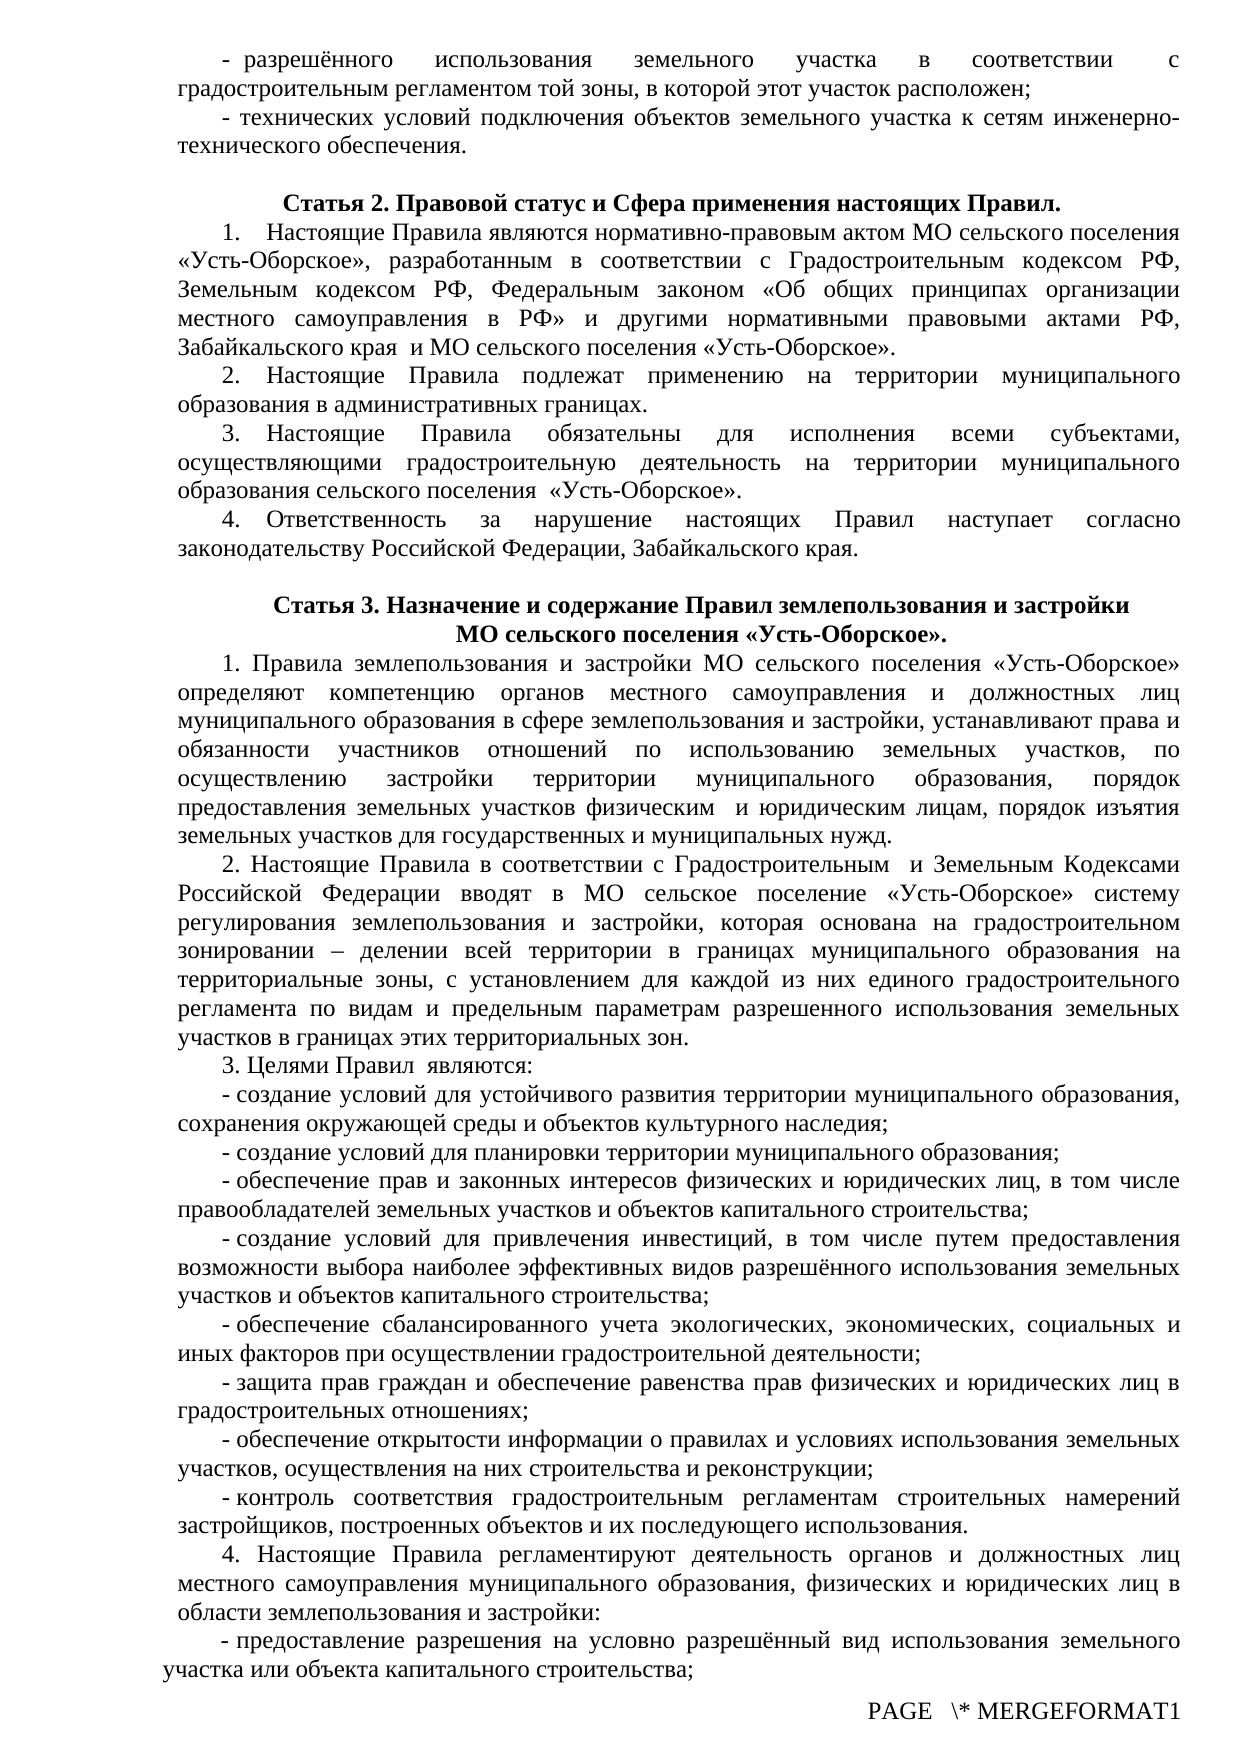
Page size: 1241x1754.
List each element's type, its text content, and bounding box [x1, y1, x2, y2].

list Настоящие Правила являются нормативно-правовым актом МО сельского поселения «Усть-Оборское», разработанным в соответствии с Градостроительным кодексом РФ, Земельным кодексом РФ, Федеральным законом «Об общих принципах организации местного самоуправления в РФ» и другими нормативными правовыми актами РФ, Забайкальского края и МО сельского поселения «Усть-Оборское». [177, 217, 1181, 361]
list Ответственность за нарушение настоящих Правил наступает согласно законодательству Российской Федерации, Забайкальского края. [177, 504, 1181, 562]
list создание условий для устойчивого развития территории муниципального образования, сохранения окружающей среды и объектов культурного наследия; [177, 1079, 1181, 1137]
list обеспечение открытости информации о правилах и условиях использования земельных участков, осуществления на них строительства и реконструкции; [177, 1424, 1181, 1482]
text МО сельского поселения «Усть-Оборское». [177, 619, 1181, 648]
text - разрешённого использования земельного участка в соответствии с градостроительным регламентом той зоны, в которой этот участок расположен; [177, 44, 1181, 102]
list Настоящие Правила подлежат применению на территории муниципального образования в административных границах. [177, 361, 1181, 418]
text 1. Правила землепользования и застройки МО сельского поселения «Усть-Оборское» определяют компетенцию органов местного самоуправления и должностных лиц муниципального образования в сфере землепользования и застройки, устанавливают права и обязанности участников отношений по использованию земельных участков, по осуществлению застройки территории муниципального образования, порядок предоставления земельных участков физическим и юридическим лицам, порядок изъятия земельных участков для государственных и муниципальных нужд. [177, 648, 1181, 849]
list создание условий для планировки территории муниципального образования; [177, 1137, 1181, 1166]
list создание условий для привлечения инвестиций, в том числе путем предоставления возможности выбора наиболее эффективных видов разрешённого использования земельных участков и объектов капитального строительства; [177, 1223, 1181, 1309]
text - технических условий подключения объектов земельного участка к сетям инженерно-технического обеспечения. [177, 102, 1181, 159]
list предоставление разрешения на условно разрешённый вид использования земельного участка или объекта капитального строительства; [162, 1626, 1181, 1683]
list защита прав граждан и обеспечение равенства прав физических и юридических лиц в градостроительных отношениях; [177, 1367, 1181, 1424]
text Статья 2. Правовой статус и Сфера применения настоящих Правил. [162, 188, 1181, 217]
list контроль соответствия градостроительным регламентам строительных намерений застройщиков, построенных объектов и их последующего использования. [177, 1482, 1181, 1539]
list Настоящие Правила обязательны для исполнения всеми субъектами, осуществляющими градостроительную деятельность на территории муниципального образования сельского поселения «Усть-Оборское». [177, 418, 1181, 504]
list обеспечение прав и законных интересов физических и юридических лиц, в том числе правообладателей земельных участков и объектов капитального строительства; [177, 1166, 1181, 1223]
text 2. Настоящие Правила в соответствии с Градостроительным и Земельным Кодексами Российской Федерации вводят в МО сельское поселение «Усть-Оборское» систему регулирования землепользования и застройки, которая основана на градостроительном зонировании – делении всей территории в границах муниципального образования на территориальные зоны, с установлением для каждой из них единого градостроительного регламента по видам и предельным параметрам разрешенного использования земельных участков в границах этих территориальных зон. [177, 849, 1181, 1051]
text Статья 3. Назначение и содержание Правил землепользования и застройки [177, 591, 1181, 619]
text 4. Настоящие Правила регламентируют деятельность органов и должностных лиц местного самоуправления муниципального образования, физических и юридических лиц в области землепользования и застройки: [177, 1539, 1181, 1626]
text 3. Целями Правил являются: [177, 1051, 1181, 1079]
list обеспечение сбалансированного учета экологических, экономических, социальных и иных факторов при осуществлении градостроительной деятельности; [177, 1309, 1181, 1367]
